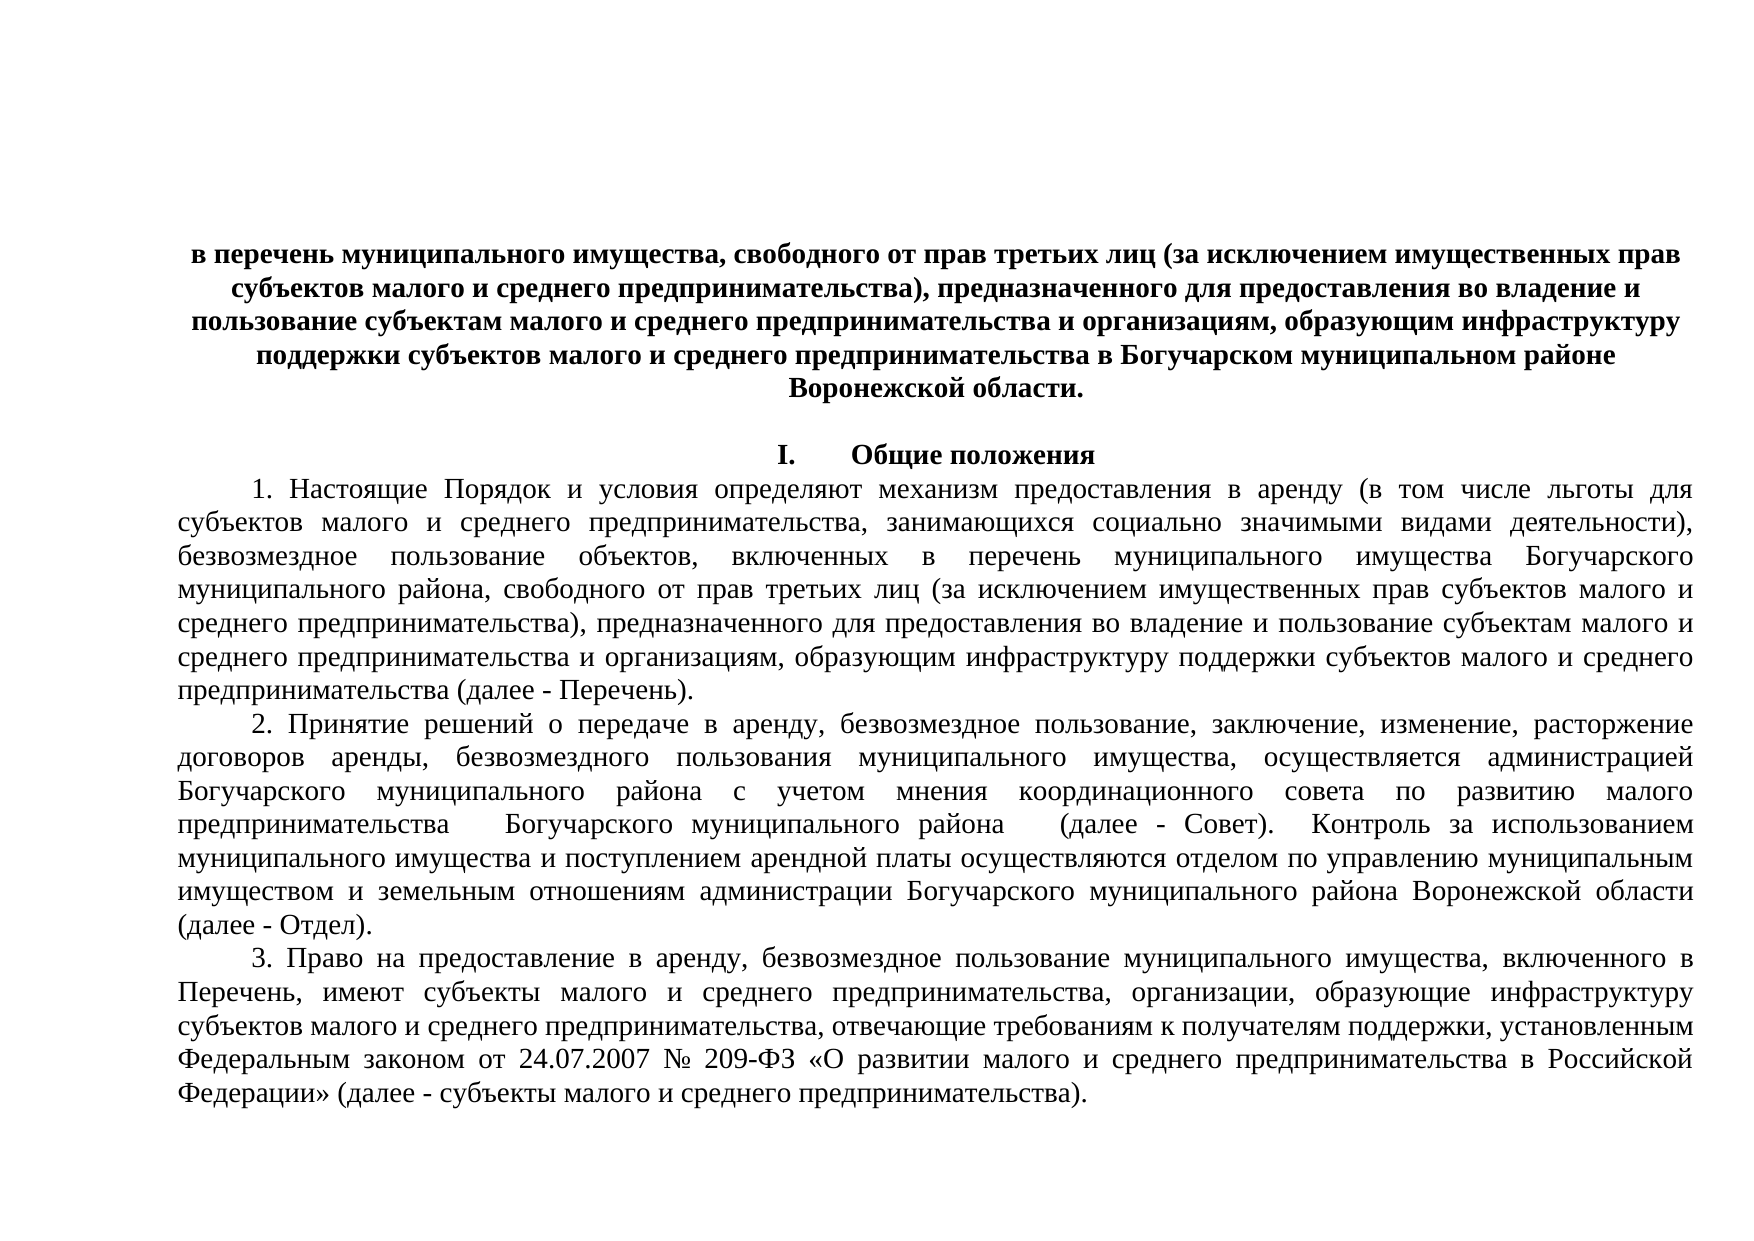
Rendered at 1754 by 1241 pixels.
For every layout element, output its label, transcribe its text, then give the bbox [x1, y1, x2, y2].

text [177, 236, 1695, 404]
text 1. Настоящие Порядок и условия определяют механизм предоставления в аренду (в том числе льготы для субъектов малого и среднего предпринимательства, занимающихся социально значимыми видами деятельности), безвозмездное пользование объектов, включенных в перечень муниципального имущества Богучарского муниципального района, свободного от прав третьих лиц (за исключением имущественных прав субъектов малого и среднего предпринимательства), предназначенного для предоставления во владение и пользование субъектам малого и среднего предпринимательства и организациям, образующим инфраструктуру поддержки субъектов малого и среднего предпринимательства (далее - Перечень). [177, 471, 1695, 706]
list Общие положения [177, 437, 1695, 471]
text 2. Принятие решений о передаче в аренду, безвозмездное пользование, заключение, изменение, расторжение договоров аренды, безвозмездного пользования муниципального имущества, осуществляется администрацией Богучарского муниципального района с учетом мнения координационного совета по развитию малого предпринимательства Богучарского муниципального района (далее - Совет). Контроль за использованием муниципального имущества и поступлением арендной платы осуществляются отделом по управлению муниципальным имуществом и земельным отношениям администрации Богучарского муниципального района Воронежской области (далее - Отдел). [177, 706, 1695, 941]
text 3. Право на предоставление в аренду, безвозмездное пользование муниципального имущества, включенного в Перечень, имеют субъекты малого и среднего предпринимательства, организации, образующие инфраструктуру субъектов малого и среднего предпринимательства, отвечающие требованиям к получателям поддержки, установленным Федеральным законом от 24.07.2007 № 209-ФЗ «О развитии малого и среднего предпринимательства в Российской Федерации» (далее - субъекты малого и среднего предпринимательства). [177, 941, 1695, 1108]
